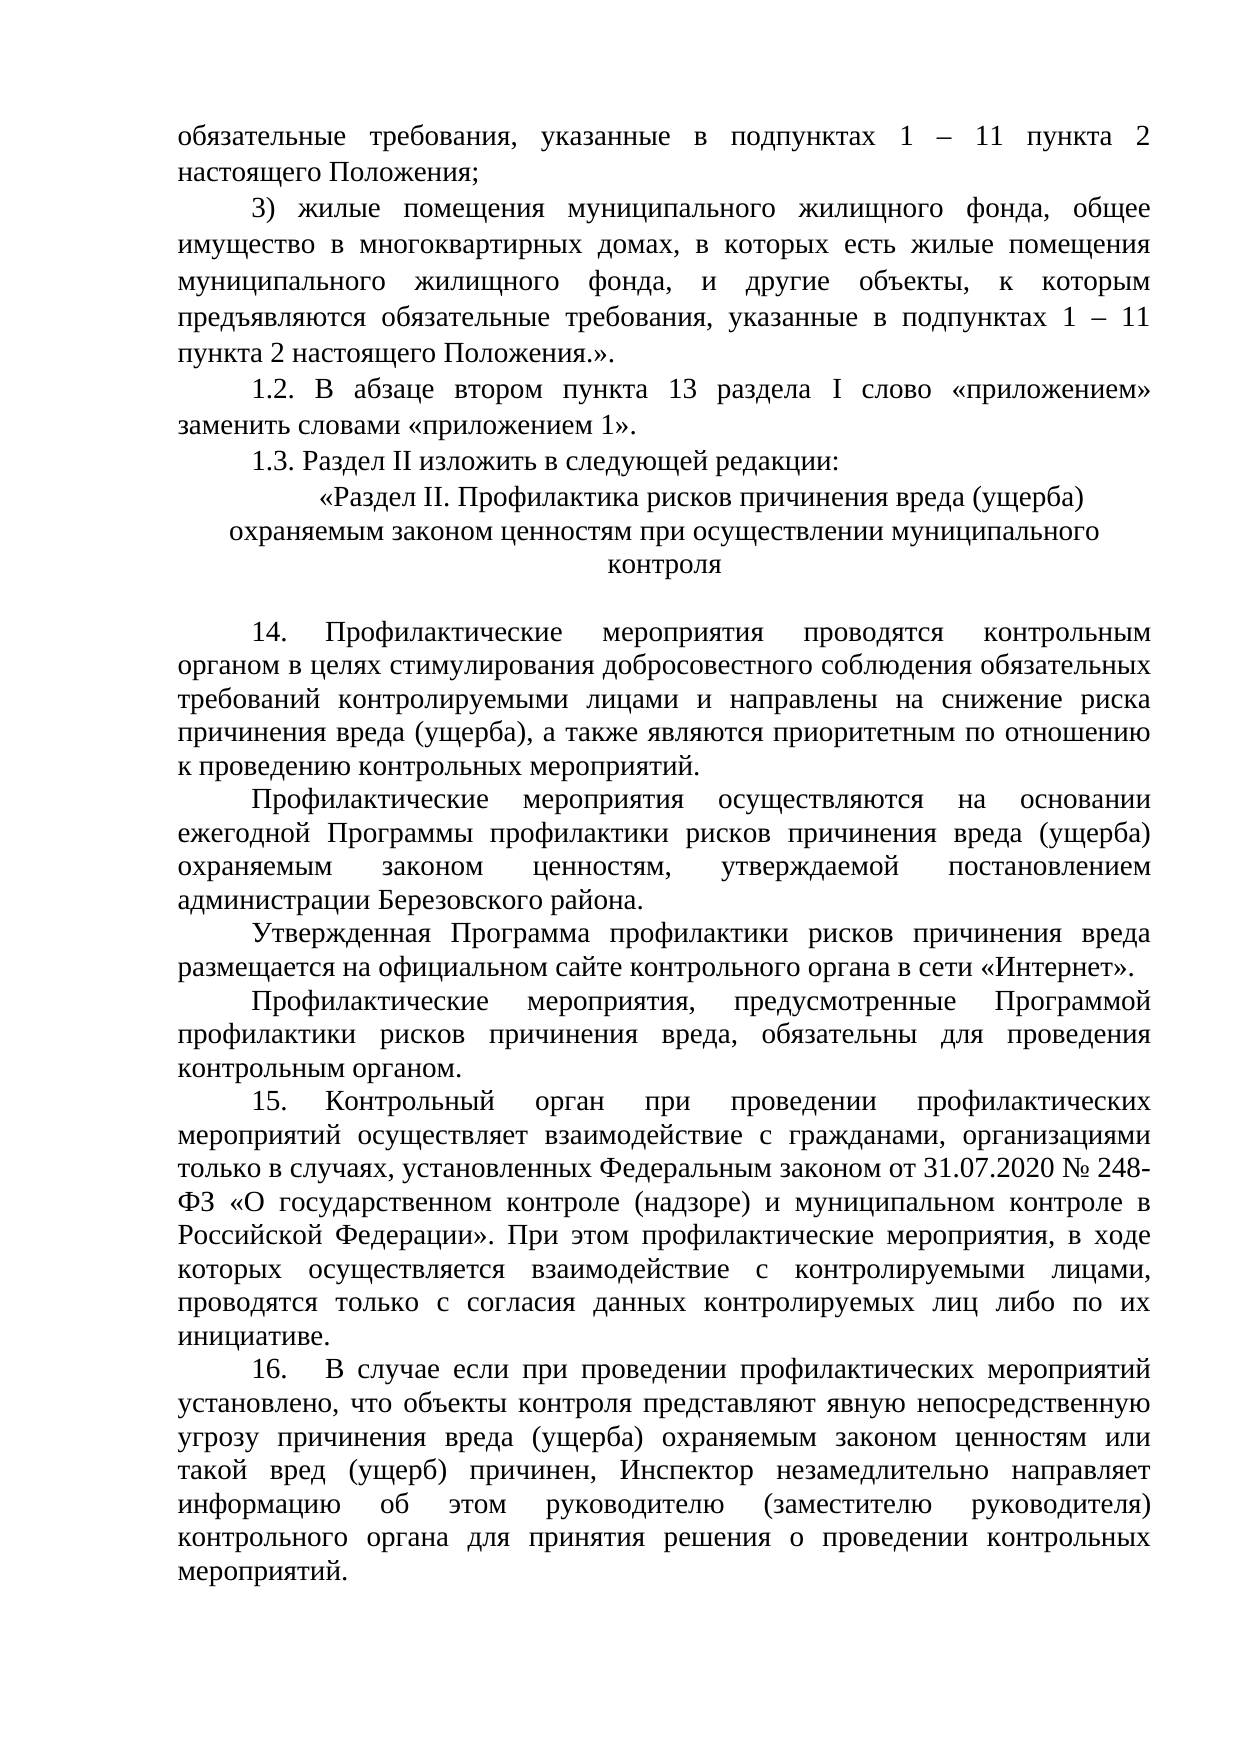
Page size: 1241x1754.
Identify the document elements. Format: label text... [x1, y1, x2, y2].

text «Раздел II. Профилактика рисков причинения вреда (ущерба) охраняемым законом ценностям при осуществлении муниципального контроля [177, 479, 1152, 580]
text 15. Контрольный орган при проведении профилактических мероприятий осуществляет взаимодействие с гражданами, организациями только в случаях, установленных Федеральным законом от 31.07.2020 № 248-ФЗ «О государственном контроле (надзоре) и муниципальном контроле в Российской Федерации». При этом профилактические мероприятия, в ходе которых осуществляется взаимодействие с контролируемыми лицами, проводятся только с согласия данных контролируемых лиц либо по их инициативе. [177, 1083, 1152, 1352]
text 14. Профилактические мероприятия проводятся контрольным органом в целях стимулирования добросовестного соблюдения обязательных требований контролируемыми лицами и направлены на снижение риска причинения вреда (ущерба), а также являются приоритетным по отношению к проведению контрольных мероприятий. [177, 614, 1152, 781]
text Профилактические мероприятия, предусмотренные Программой профилактики рисков причинения вреда, обязательны для проведения контрольным органом. [177, 983, 1152, 1083]
text 1.2. В абзаце втором пункта 13 раздела I слово «приложением» заменить словами «приложением 1». [177, 371, 1152, 441]
text Профилактические мероприятия осуществляются на основании ежегодной Программы профилактики рисков причинения вреда (ущерба) охраняемым законом ценностям, утверждаемой постановлением администрации Березовского района. [177, 781, 1152, 916]
text 1.3. Раздел II изложить в следующей редакции: [177, 443, 1152, 477]
text 3) жилые помещения муниципального жилищного фонда, общее имущество в многоквартирных домах, в которых есть жилые помещения муниципального жилищного фонда, и другие объекты, к которым предъявляются обязательные требования, указанные в подпунктах 1 – 11 пункта 2 настоящего Положения.». [177, 190, 1152, 368]
text Утвержденная Программа профилактики рисков причинения вреда размещается на официальном сайте контрольного органа в сети «Интернет». [177, 916, 1152, 983]
text 16. В случае если при проведении профилактических мероприятий установлено, что объекты контроля представляют явную непосредственную угрозу причинения вреда (ущерба) охраняемым законом ценностям или такой вред (ущерб) причинен, Инспектор незамедлительно направляет информацию об этом руководителю (заместителю руководителя) контрольного органа для принятия решения о проведении контрольных мероприятий. [177, 1352, 1152, 1586]
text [177, 118, 1152, 188]
